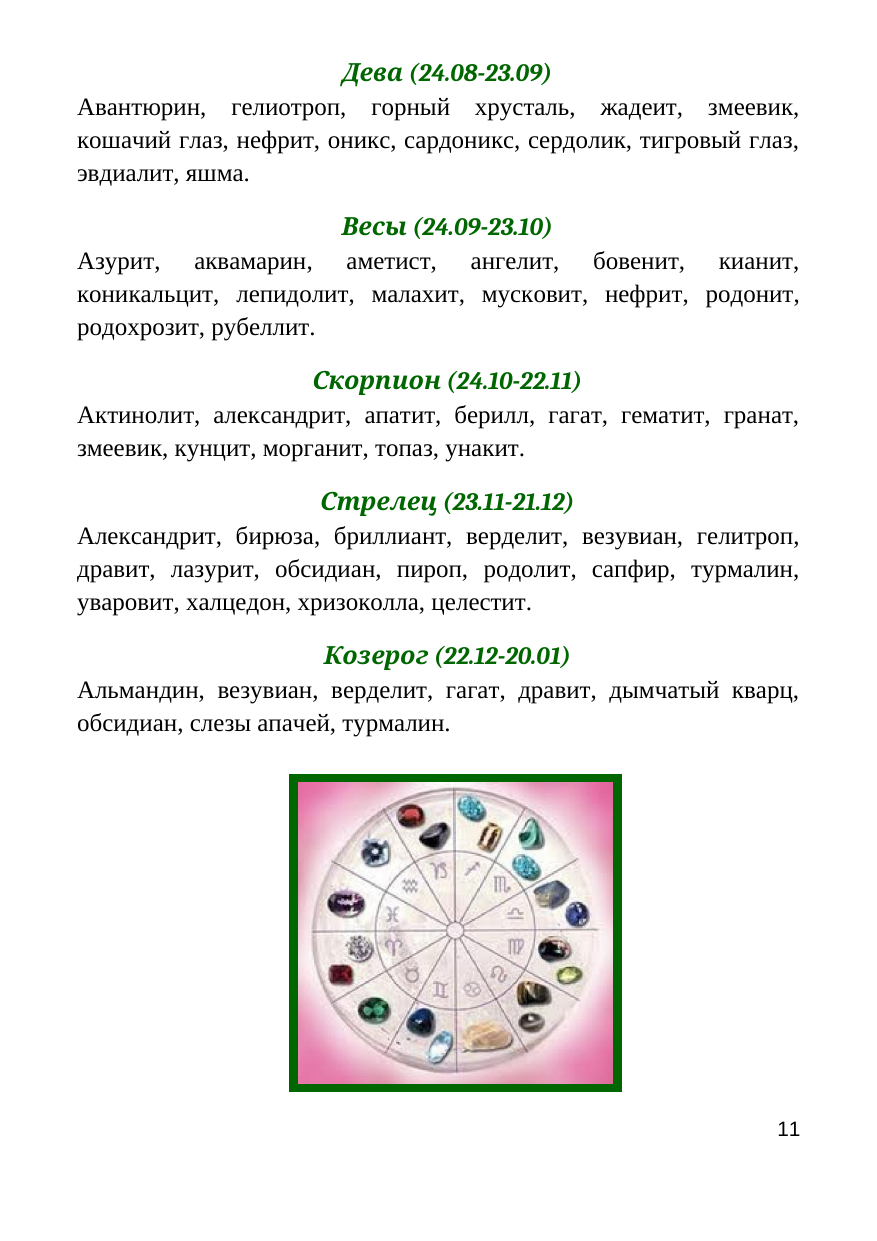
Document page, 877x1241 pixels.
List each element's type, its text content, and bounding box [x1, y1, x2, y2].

text Козерог (22.12-20.01) [77, 642, 800, 671]
text Авантюрин, гелиотроп, горный хрусталь, жадеит, змеевик, кошачий глаз, нефрит, оникс, сардоникс, сердолик, тигровый глаз, эвдиалит, яшма. [77, 92, 800, 187]
text Александрит, бирюза, бриллиант, верделит, везувиан, гелитроп, дравит, лазурит, обсидиан, пироп, родолит, сапфир, турмалин, уваровит, халцедон, хризоколла, целестит. [77, 521, 800, 616]
text Азурит, аквамарин, аметист, ангелит, бовенит, кианит, коникальцит, лепидолит, малахит, мусковит, нефрит, родонит, родохрозит, рубеллит. [77, 246, 800, 341]
text Скорпион (24.10-22.11) [77, 367, 800, 396]
text Альмандин, везувиан, верделит, гагат, дравит, дымчатый кварц, обсидиан, слезы апачей, турмалин. [77, 675, 800, 737]
picture [298, 782, 613, 1084]
text Весы (24.09-23.10) [77, 213, 800, 242]
text Дева (24.08-23.09) [77, 59, 800, 88]
text Актинолит, александрит, апатит, берилл, гагат, гематит, гранат, змеевик, кунцит, морганит, топаз, унакит. [77, 400, 800, 462]
text Стрелец (23.11-21.12) [77, 488, 800, 517]
